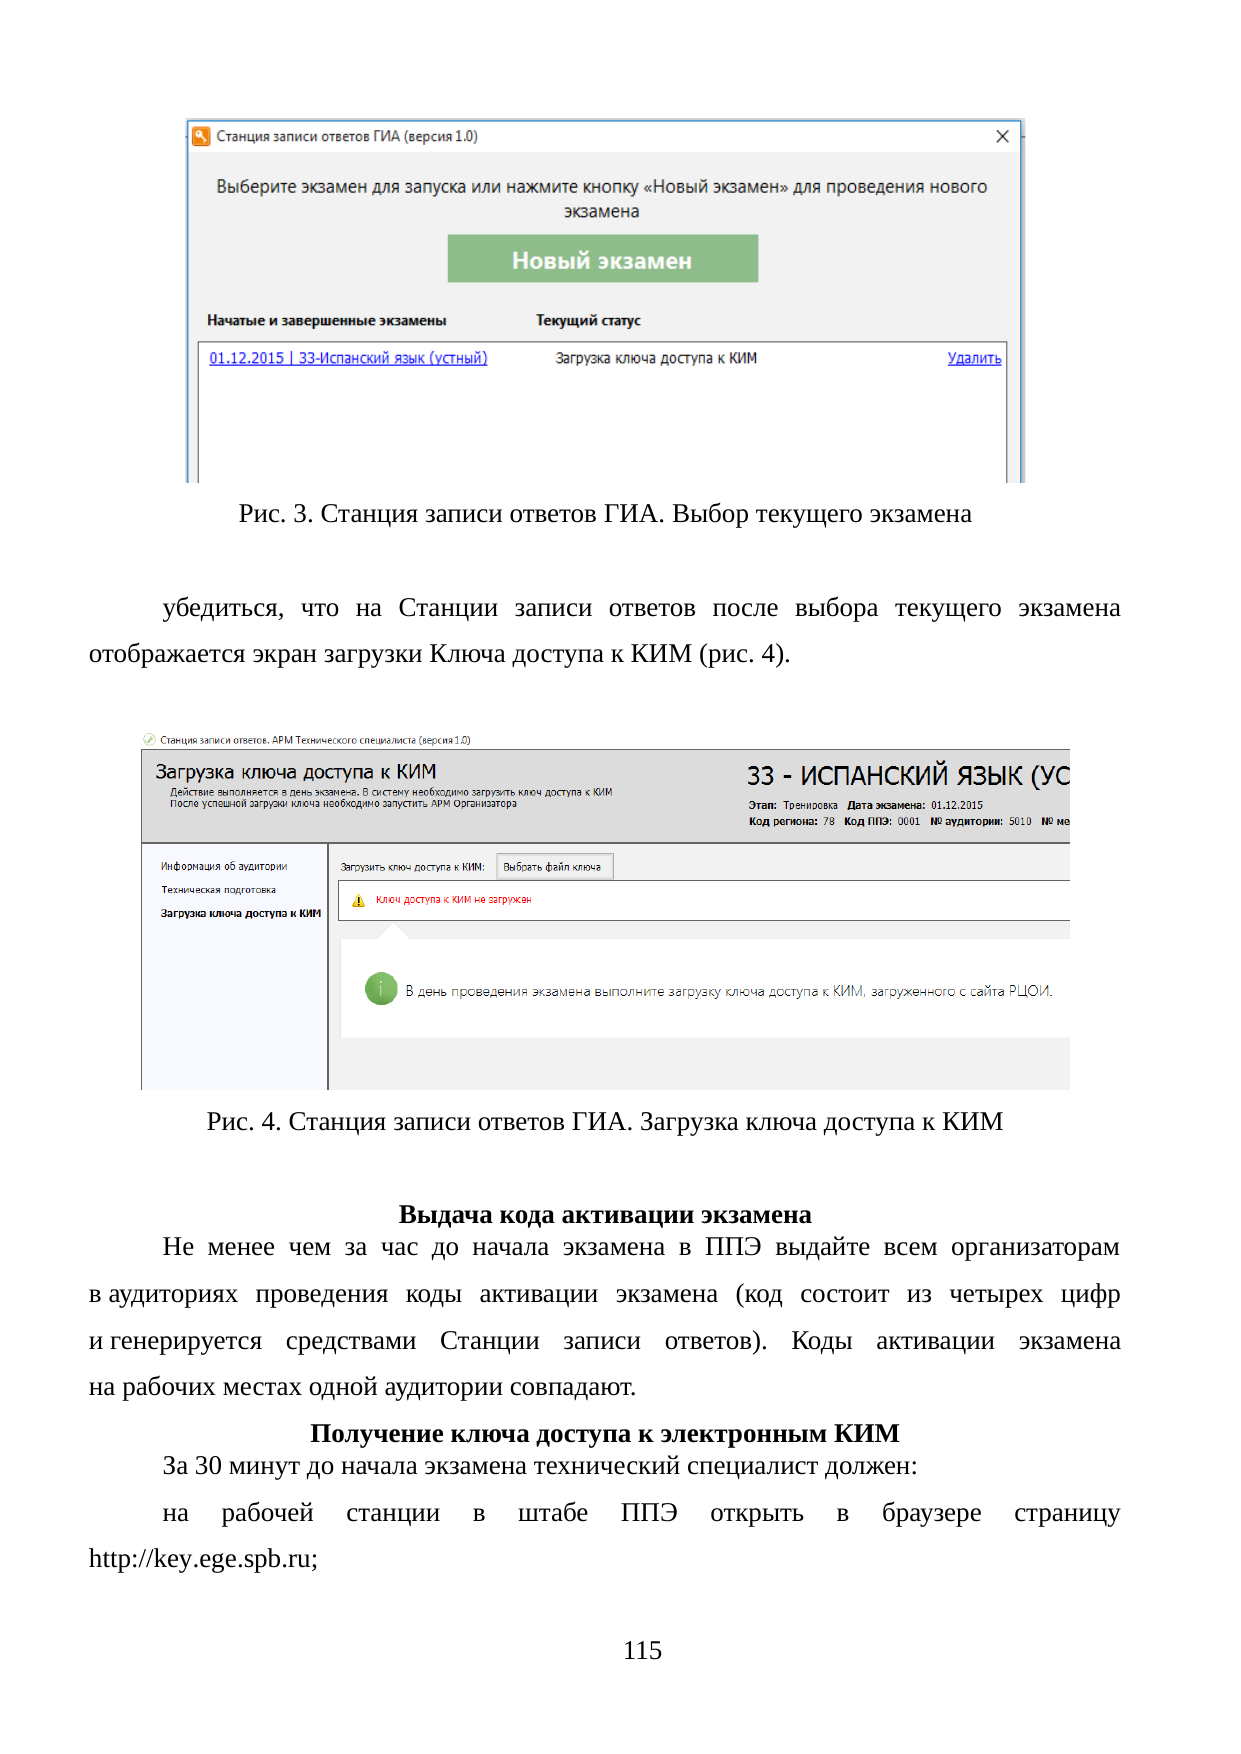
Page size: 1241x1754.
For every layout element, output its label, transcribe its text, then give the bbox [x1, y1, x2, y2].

picture [141, 731, 1070, 1090]
text За 30 минут до начала экзамена технический специалист должен: [89, 1449, 1122, 1480]
text Не менее чем за час до начала экзамена в ППЭ выдайте всем организаторам в аудиториях проведения коды активации экзамена (код состоит из четырех цифр и генерируется средствами Станции записи ответов). Коды активации экзамена на рабочих местах одной аудитории совпадают. [89, 1230, 1122, 1402]
text Рис. 4. Станция записи ответов ГИА. Загрузка ключа доступа к КИМ [89, 1105, 1122, 1136]
list убедиться, что на Станции записи ответов после выбора текущего экзамена отображается экран загрузки Ключа доступа к КИМ (рис. 4). [89, 591, 1122, 669]
text Получение ключа доступа к электронным КИМ [89, 1417, 1122, 1448]
text Рис. 3. Станция записи ответов ГИА. Выбор текущего экзамена [89, 498, 1122, 529]
text Выдача кода активации экзамена [89, 1198, 1122, 1229]
list на рабочей станции в штабе ППЭ открыть в браузере страницу http://key.ege.spb.ru; [89, 1496, 1122, 1573]
picture [185, 118, 1026, 483]
